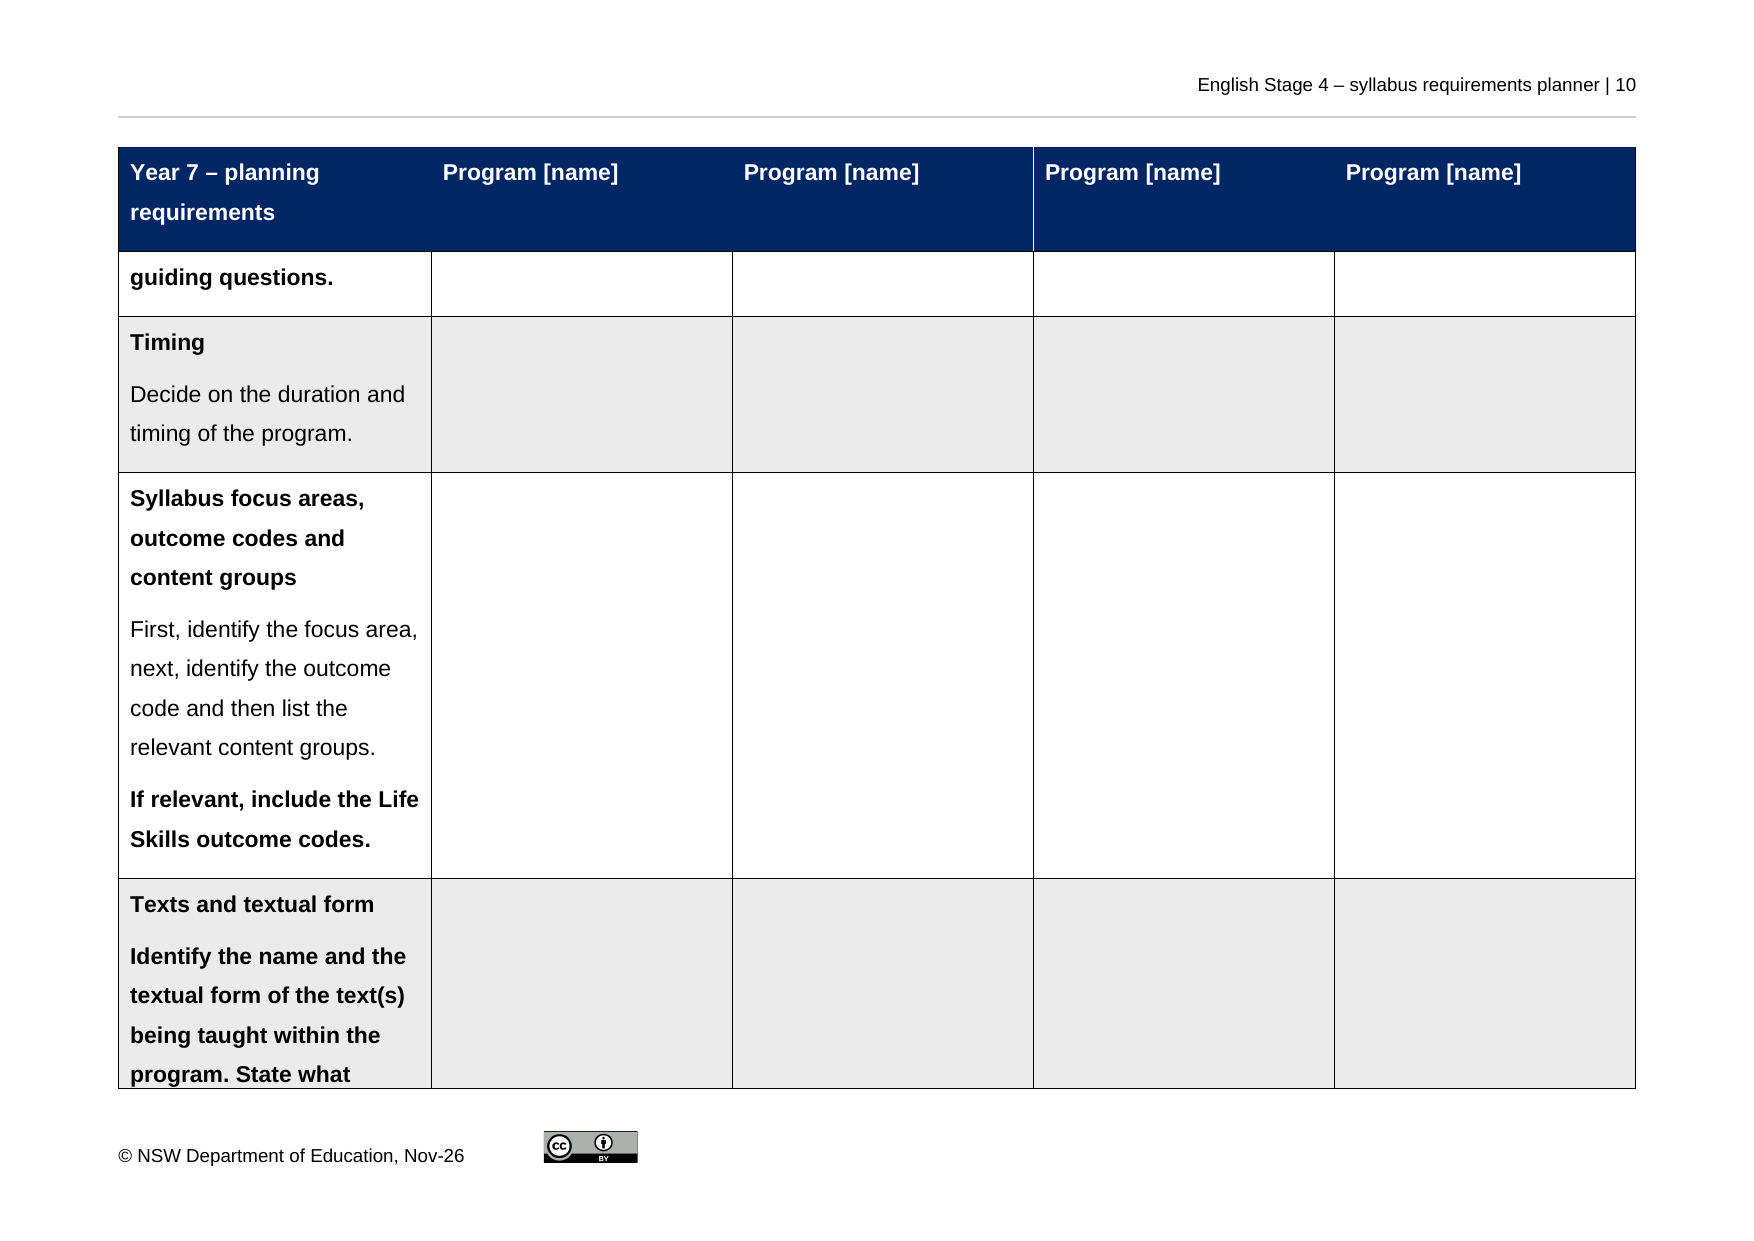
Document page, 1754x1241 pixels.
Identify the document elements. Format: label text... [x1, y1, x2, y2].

table_cell [733, 252, 1033, 316]
table_cell [1335, 473, 1635, 878]
picture [543, 1131, 638, 1163]
table_header Program [name] [431, 147, 732, 251]
table_cell [432, 317, 732, 472]
table_header Program [name] [1334, 147, 1635, 251]
table_cell Syllabus focus areas, outcome codes and content groups First, identify the focus area, next, identify the outcome code and then list the relevant content groups. If relevant, include the Life Skills outcome codes. [119, 473, 431, 878]
table_cell [432, 879, 732, 1088]
table_cell [1335, 317, 1635, 472]
table_cell Timing Decide on the duration and timing of the program. [119, 317, 431, 472]
table_cell [1335, 879, 1635, 1088]
table_cell [432, 473, 732, 878]
table_cell [1034, 473, 1334, 878]
table_header Program [name] [732, 147, 1033, 251]
table_cell [733, 879, 1033, 1088]
table_cell [733, 317, 1033, 472]
table_header Year 7 – planning requirements [119, 147, 431, 251]
table_cell [1034, 317, 1334, 472]
table_header Program [name] [1034, 147, 1334, 251]
table_cell [1034, 252, 1334, 316]
table_cell [1034, 879, 1334, 1088]
table_cell [432, 252, 732, 316]
table_cell [733, 473, 1033, 878]
table_cell [1335, 252, 1635, 316]
